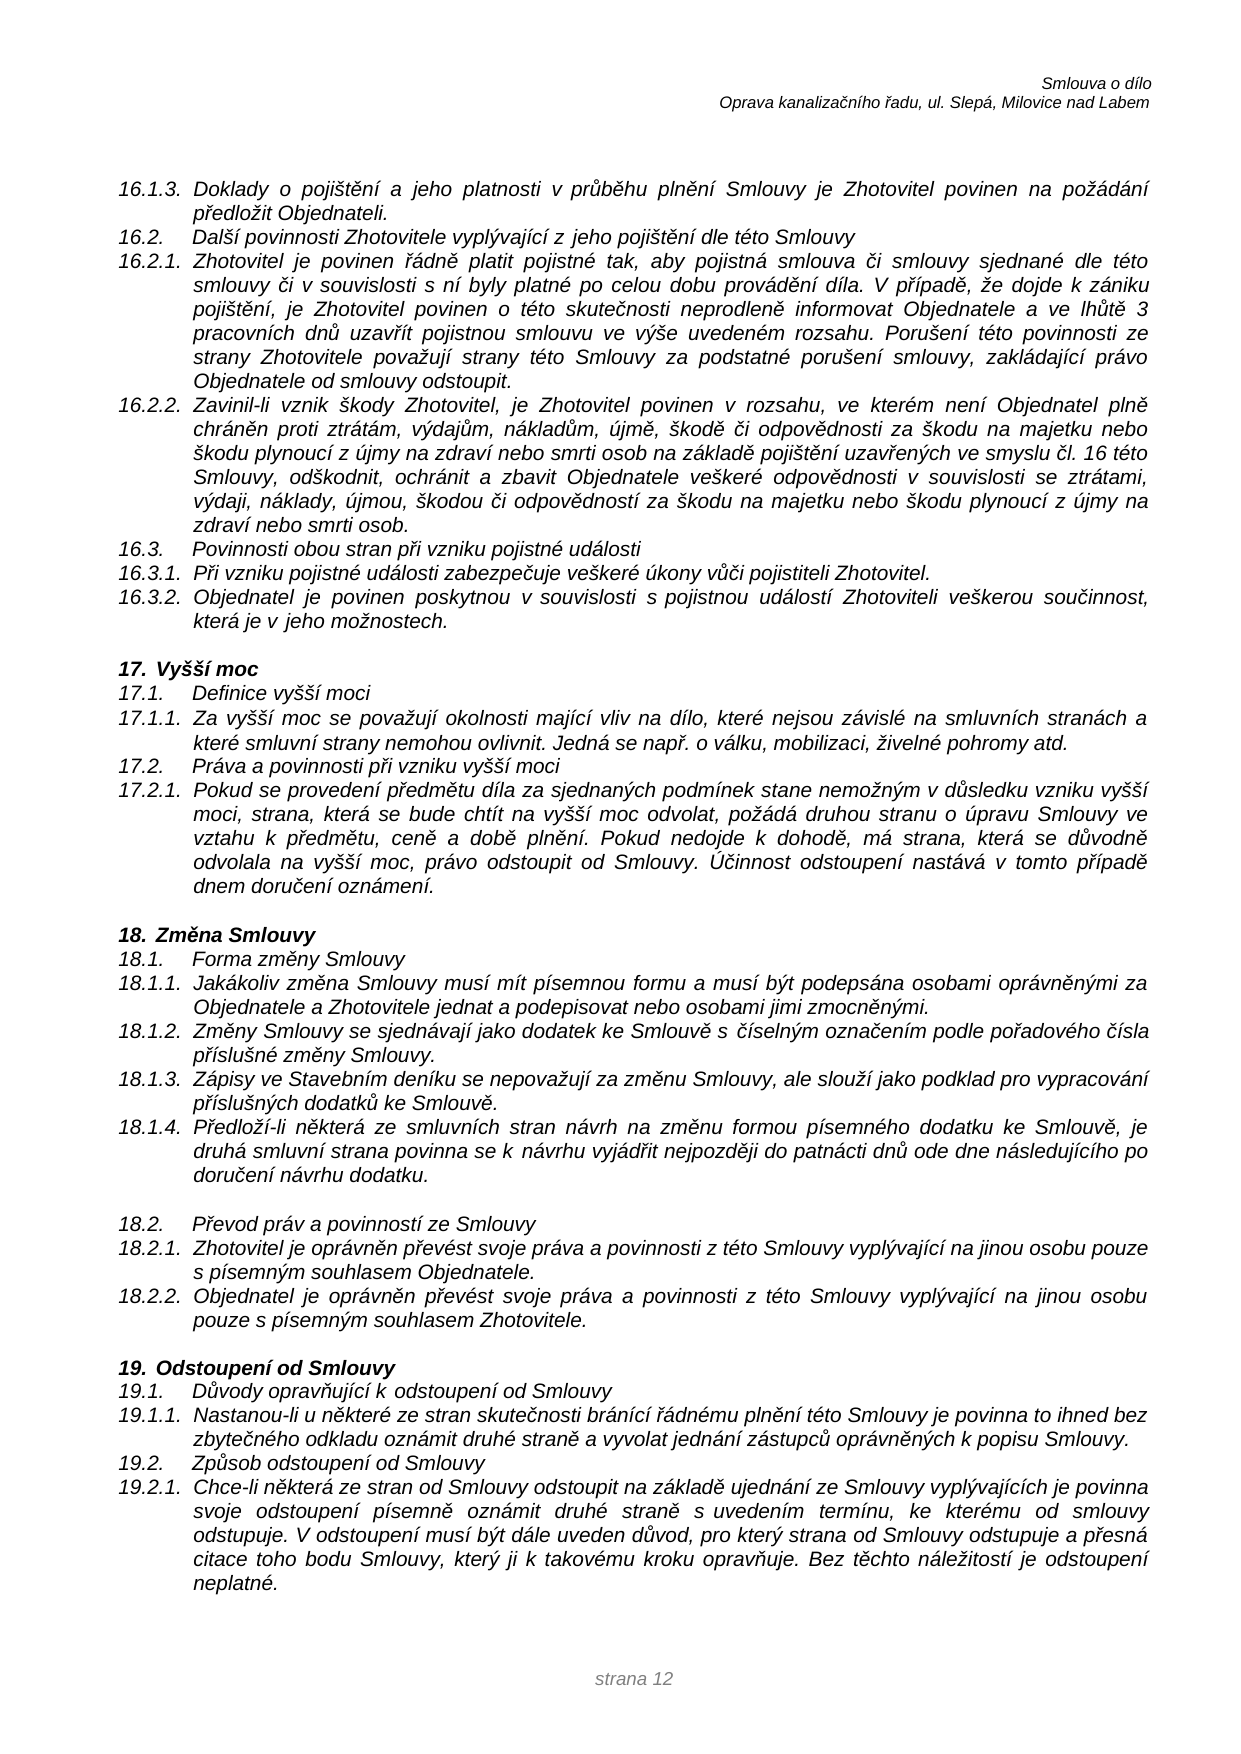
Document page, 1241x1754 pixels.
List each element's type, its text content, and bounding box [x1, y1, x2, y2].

list Při vzniku pojistné události zabezpečuje veškeré úkony vůči pojistiteli Zhotovitel. [118, 561, 1152, 584]
list Definice vyšší moci [118, 680, 1152, 704]
list Za vyšší moc se považují okolnosti mající vliv na dílo, které nejsou závislé na smluvních stranách a které smluvní strany nemohou ovlivnit. Jedná se např. o válku, mobilizaci, živelné pohromy atd. [118, 704, 1152, 754]
list Zhotovitel je oprávněn převést svoje práva a povinnosti z této Smlouvy vyplývající na jinou osobu pouze s písemným souhlasem Objednatele. [118, 1236, 1152, 1283]
list Odstoupení od Smlouvy [118, 1355, 1152, 1379]
list Nastanou-li u některé ze stran skutečnosti bránící řádnému plnění této Smlouvy je povinna to ihned bez zbytečného odkladu oznámit druhé straně a vyvolat jednání zástupců oprávněných k popisu Smlouvy. [118, 1403, 1152, 1451]
list Práva a povinnosti při vzniku vyšší moci [118, 754, 1152, 778]
list Způsob odstoupení od Smlouvy [118, 1451, 1152, 1475]
list Změna Smlouvy [118, 923, 1152, 947]
list Povinnosti obou stran při vzniku pojistné události [118, 537, 1152, 561]
list Pokud se provedení předmětu díla za sjednaných podmínek stane nemožným v důsledku vzniku vyšší moci, strana, která se bude chtít na vyšší moc odvolat, požádá druhou stranu o úpravu Smlouvy ve vztahu k předmětu, ceně a době plnění. Pokud nedojde k dohodě, má strana, která se důvodně odvolala na vyšší moc, právo odstoupit od Smlouvy. Účinnost odstoupení nastává v tomto případě dnem doručení oznámení. [118, 778, 1152, 898]
list Chce-li některá ze stran od Smlouvy odstoupit na základě ujednání ze Smlouvy vyplývajících je povinna svoje odstoupení písemně oznámit druhé straně s uvedením termínu, ke kterému od smlouvy odstupuje. V odstoupení musí být dále uveden důvod, pro který strana od Smlouvy odstupuje a přesná citace toho bodu Smlouvy, který ji k takovému kroku opravňuje. Bez těchto náležitostí je odstoupení neplatné. [118, 1475, 1152, 1595]
list Předloží-li některá ze smluvních stran návrh na změnu formou písemného dodatku ke Smlouvě, je druhá smluvní strana povinna se k návrhu vyjádřit nejpozději do patnácti dnů ode dne následujícího po doručení návrhu dodatku. [118, 1115, 1152, 1187]
list Jakákoliv změna Smlouvy musí mít písemnou formu a musí být podepsána osobami oprávněnými za Objednatele a Zhotovitele jednat a podepisovat nebo osobami jimi zmocněnými. [118, 971, 1152, 1019]
list Převod práv a povinností ze Smlouvy [118, 1212, 1152, 1236]
list Důvody opravňující k odstoupení od Smlouvy [118, 1379, 1152, 1403]
list Další povinnosti Zhotovitele vyplývající z jeho pojištění dle této Smlouvy [118, 225, 1152, 249]
list Změny Smlouvy se sjednávají jako dodatek ke Smlouvě s číselným označením podle pořadového čísla příslušné změny Smlouvy. [118, 1019, 1152, 1067]
list Zavinil-li vznik škody Zhotovitel, je Zhotovitel povinen v rozsahu, ve kterém není Objednatel plně chráněn proti ztrátám, výdajům, nákladům, újmě, škodě či odpovědnosti za škodu na majetku nebo škodu plynoucí z újmy na zdraví nebo smrti osob na základě pojištění uzavřených ve smyslu čl. 16 této Smlouvy, odškodnit, ochránit a zbavit Objednatele veškeré odpovědnosti v souvislosti se ztrátami, výdaji, náklady, újmou, škodou či odpovědností za škodu na majetku nebo škodu plynoucí z újmy na zdraví nebo smrti osob. [118, 393, 1152, 537]
list Zhotovitel je povinen řádně platit pojistné tak, aby pojistná smlouva či smlouvy sjednané dle této smlouvy či v souvislosti s ní byly platné po celou dobu provádění díla. V případě, že dojde k zániku pojištění, je Zhotovitel povinen o této skutečnosti neprodleně rmovat Objednatele a ve lhůtě 3 pracovních dnů uzavřít pojistnou smlouvu ve výše uvedeném rozsahu. Porušení této povinnosti ze strany Zhotovitele považují strany této Smlouvy za podstatné porušení smlouvy, zakládající právo Objednatele od smlouvy odstoupit. [118, 249, 1152, 393]
list Vyšší moc [118, 656, 1152, 680]
list Doklady o pojištění a jeho platnosti v průběhu plnění Smlouvy je Zhotovitel povinen na požádání předložit Objednateli. [118, 177, 1152, 225]
list Objednatel je oprávněn převést svoje práva a povinnosti z této Smlouvy vyplývající na jinou osobu pouze s písemným souhlasem Zhotovitele. [118, 1283, 1152, 1331]
list Zápisy ve Stavebním deníku se nepovažují za změnu Smlouvy, ale slouží jako podklad pro vypracování příslušných dodatků ke Smlouvě. [118, 1067, 1152, 1115]
list Objednatel je povinen poskytnou v souvislosti s pojistnou událostí Zhotoviteli veškerou součinnost, která je v jeho možnostech. [118, 584, 1152, 632]
list Forma změny Smlouvy [118, 947, 1152, 971]
